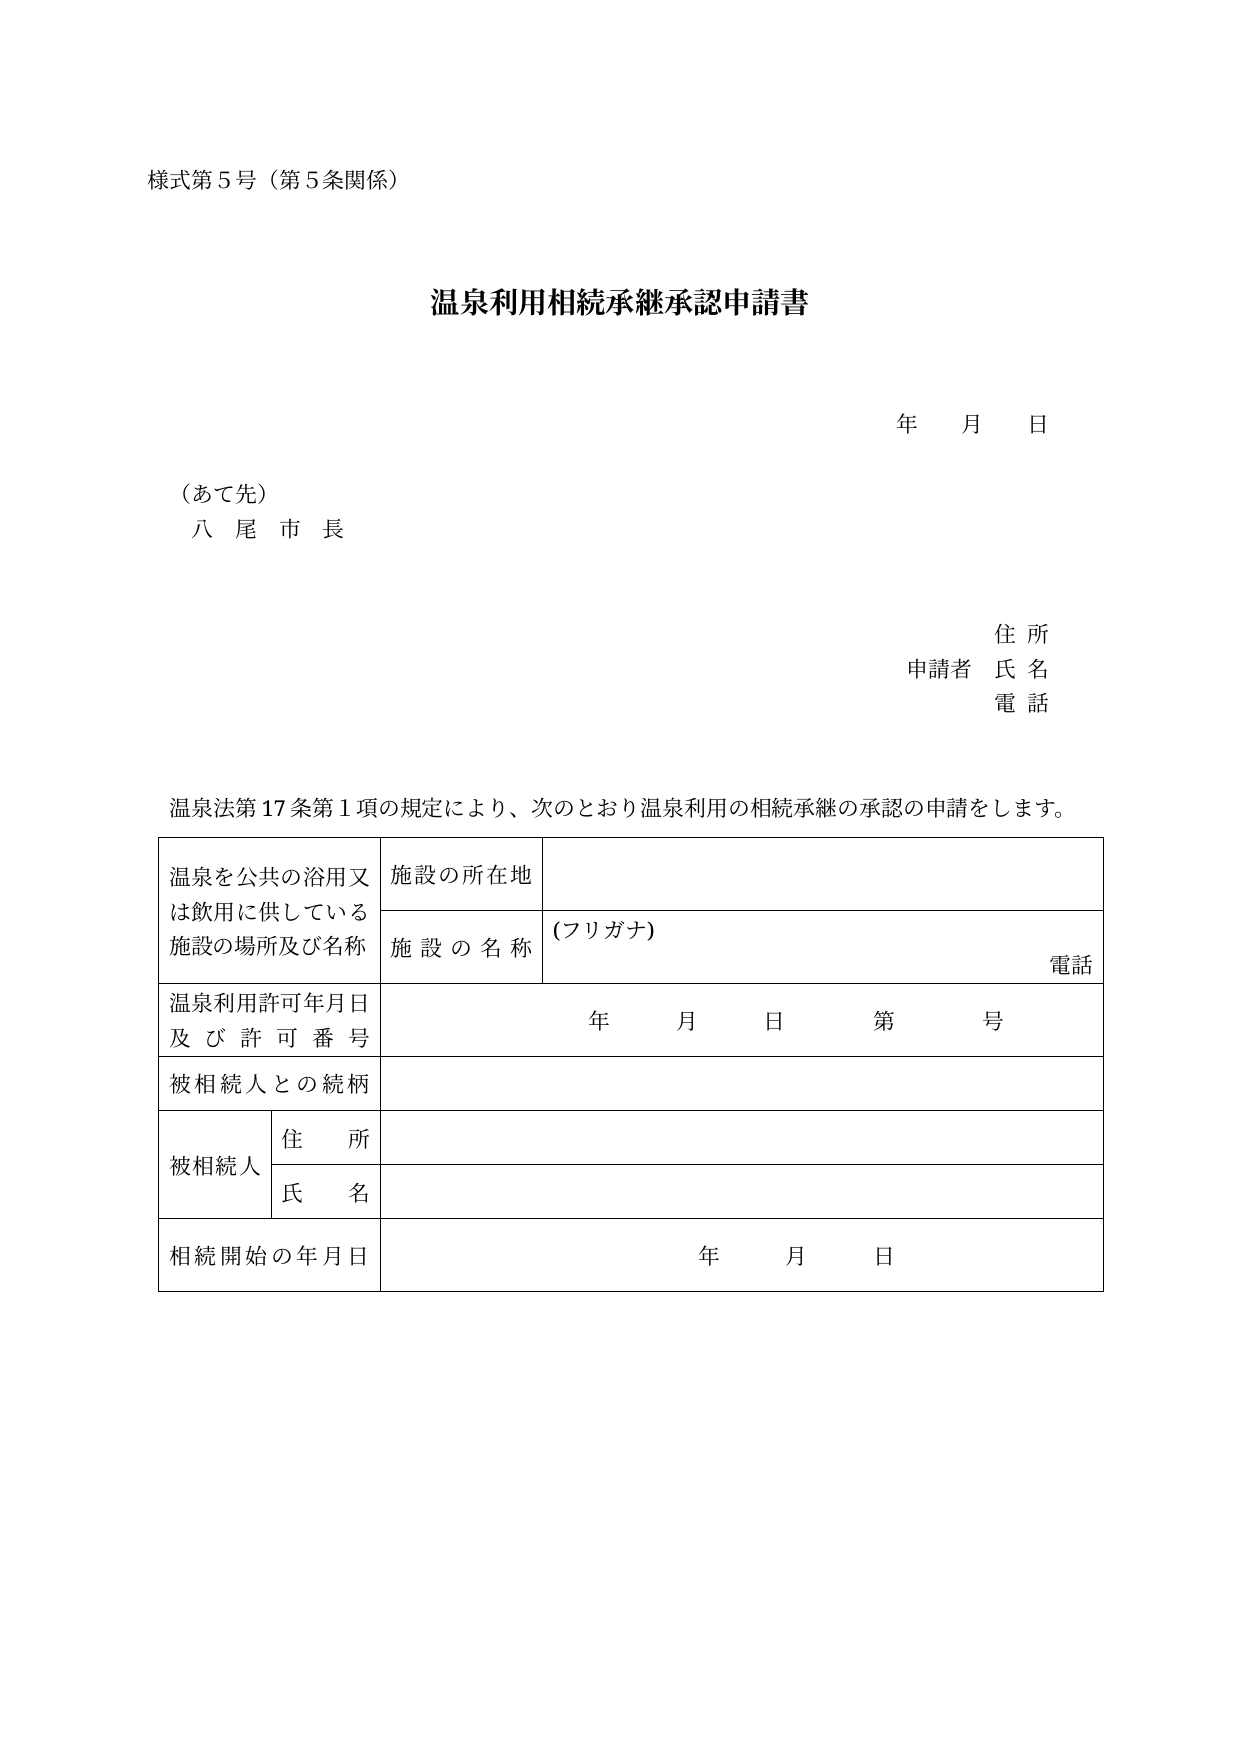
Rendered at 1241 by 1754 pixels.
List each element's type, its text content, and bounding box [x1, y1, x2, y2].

text 温泉法第17条第１項の規定により、次のとおり温泉利用の相続承継の承認の申請をします。 [148, 790, 1092, 824]
table_cell 住所 [272, 1111, 380, 1164]
text 電話 [148, 685, 1049, 720]
table_cell 温泉利用許可年月日及び許可番号 [159, 984, 380, 1056]
table_cell 被相続人 [159, 1111, 271, 1218]
text 温泉利用相続承継承認申請書 [148, 266, 1092, 336]
table_header 温泉を公共の浴用又は飲用に供している施設の場所及び名称 [159, 838, 380, 983]
text 様式第５号（第５条関係） [148, 162, 1092, 196]
table_cell 年 月 日 [381, 1219, 1103, 1291]
table_cell 被相続人との続柄 [159, 1057, 380, 1110]
table_header 施設の所在地 [381, 838, 542, 910]
table_header [543, 838, 1103, 910]
table_cell 施設の名称 [381, 911, 542, 983]
text （あて先） [148, 476, 1092, 511]
text 申請者 氏名 [148, 650, 1049, 685]
table_cell (フリガナ) 電話 [543, 911, 1103, 983]
text 年 月 日 [148, 406, 1049, 441]
table_cell 氏名 [272, 1165, 380, 1218]
table_cell 相続開始の年月日 [159, 1219, 380, 1291]
table_cell [381, 1111, 1103, 1164]
table_cell 年 月 日 第 号 [381, 984, 1103, 1056]
table_cell [381, 1057, 1103, 1110]
text 住所 [148, 615, 1049, 650]
table_cell [381, 1165, 1103, 1218]
text 八 尾 市 長 [148, 511, 1092, 545]
